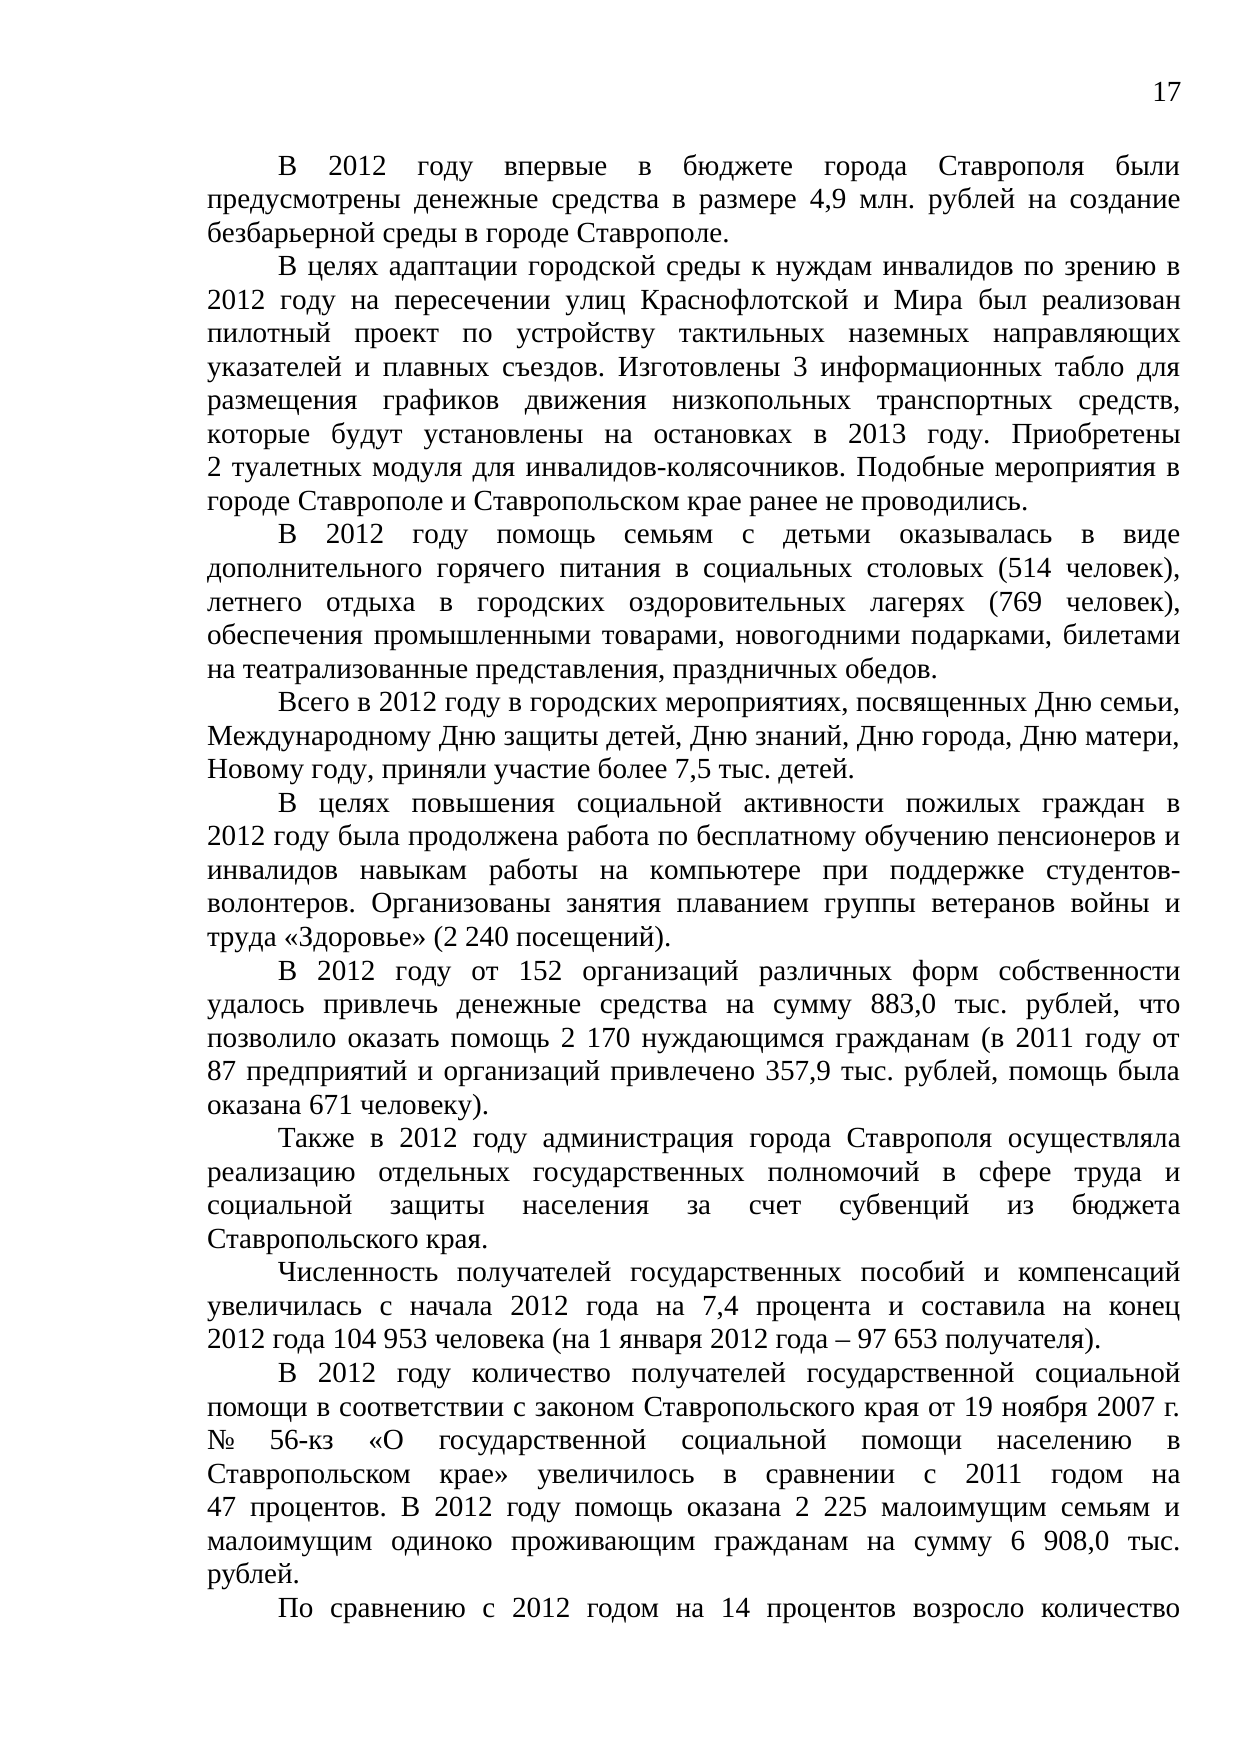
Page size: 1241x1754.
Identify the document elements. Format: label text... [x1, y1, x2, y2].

text В 2012 году впервые в бюджете города Ставрополя были предусмотрены денежные средства в размере 4,9 млн. рублей на создание безбарьерной среды в городе Ставрополе. [207, 148, 1181, 248]
text В целях адаптации городской среды к нуждам инвалидов по зрению в 2012 году на пересечении улиц Краснофлотской и Мира был реализован пилотный проект по устройству тактильных наземных направляющих указателей и плавных съездов. Изготовлены 3 информационных табло для размещения графиков движения низкопольных транспортных средств, которые будут установлены на остановках в 2013 году. Приобретены 2 туалетных модуля для инвалидов-колясочников. Подобные мероприятия в городе Ставрополе и Ставропольском крае ранее не проводились. [207, 248, 1181, 517]
text В целях повышения социальной активности пожилых граждан в 2012 году была продолжена работа по бесплатному обучению пенсионеров и инвалидов навыкам работы на компьютере при поддержке студентов-волонтеров. Организованы занятия плаванием группы ветеранов войны и труда «Здоровье» (2 240 посещений). [207, 785, 1181, 953]
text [207, 1590, 1181, 1623]
text Численность получателей государственных пособий и компенсаций увеличилась с начала 2012 года на 7,4 процента и составила на конец 2012 года 104 953 человека (на 1 января 2012 года – 97 653 получателя). [207, 1254, 1181, 1355]
text В 2012 году от 152 организаций различных форм собственности удалось привлечь денежные средства на сумму 883,0 тыс. рублей, что позволило оказать помощь 2 170 нуждающимся гражданам (в 2011 году от 87 предприятий и организаций привлечено 357,9 тыс. рублей, помощь была оказана 671 человеку). [207, 953, 1181, 1120]
text Также в 2012 году администрация города Ставрополя осуществляла реализацию отдельных государственных полномочий в сфере труда и социальной защиты населения за счет субвенций из бюджета Ставропольского края. [207, 1120, 1181, 1254]
text В 2012 году помощь семьям с детьми оказывалась в виде дополнительного горячего питания в социальных столовых (514 человек), летнего отдыха в городских оздоровительных лагерях (769 человек), обеспечения промышленными товарами, новогодними подарками, билетами на театрализованные представления, праздничных обедов. [207, 517, 1181, 684]
text Всего в 2012 году в городских мероприятиях, посвященных Дню семьи, Международному Дню защиты детей, Дню знаний, Дню города, Дню матери, Новому году, приняли участие более 7,5 тыс. детей. [207, 684, 1181, 785]
text В 2012 году количество получателей государственной социальной помощи в соответствии с законом Ставропольского края от 19 ноября 2007 г. № 56-кз «О государственной социальной помощи населению в Ставропольском крае» увеличилось в сравнении с 2011 годом на 47 процентов. В 2012 году помощь оказана 2 225 малоимущим семьям и малоимущим одиноко проживающим гражданам на сумму 6 908,0 тыс. рублей. [207, 1355, 1181, 1590]
